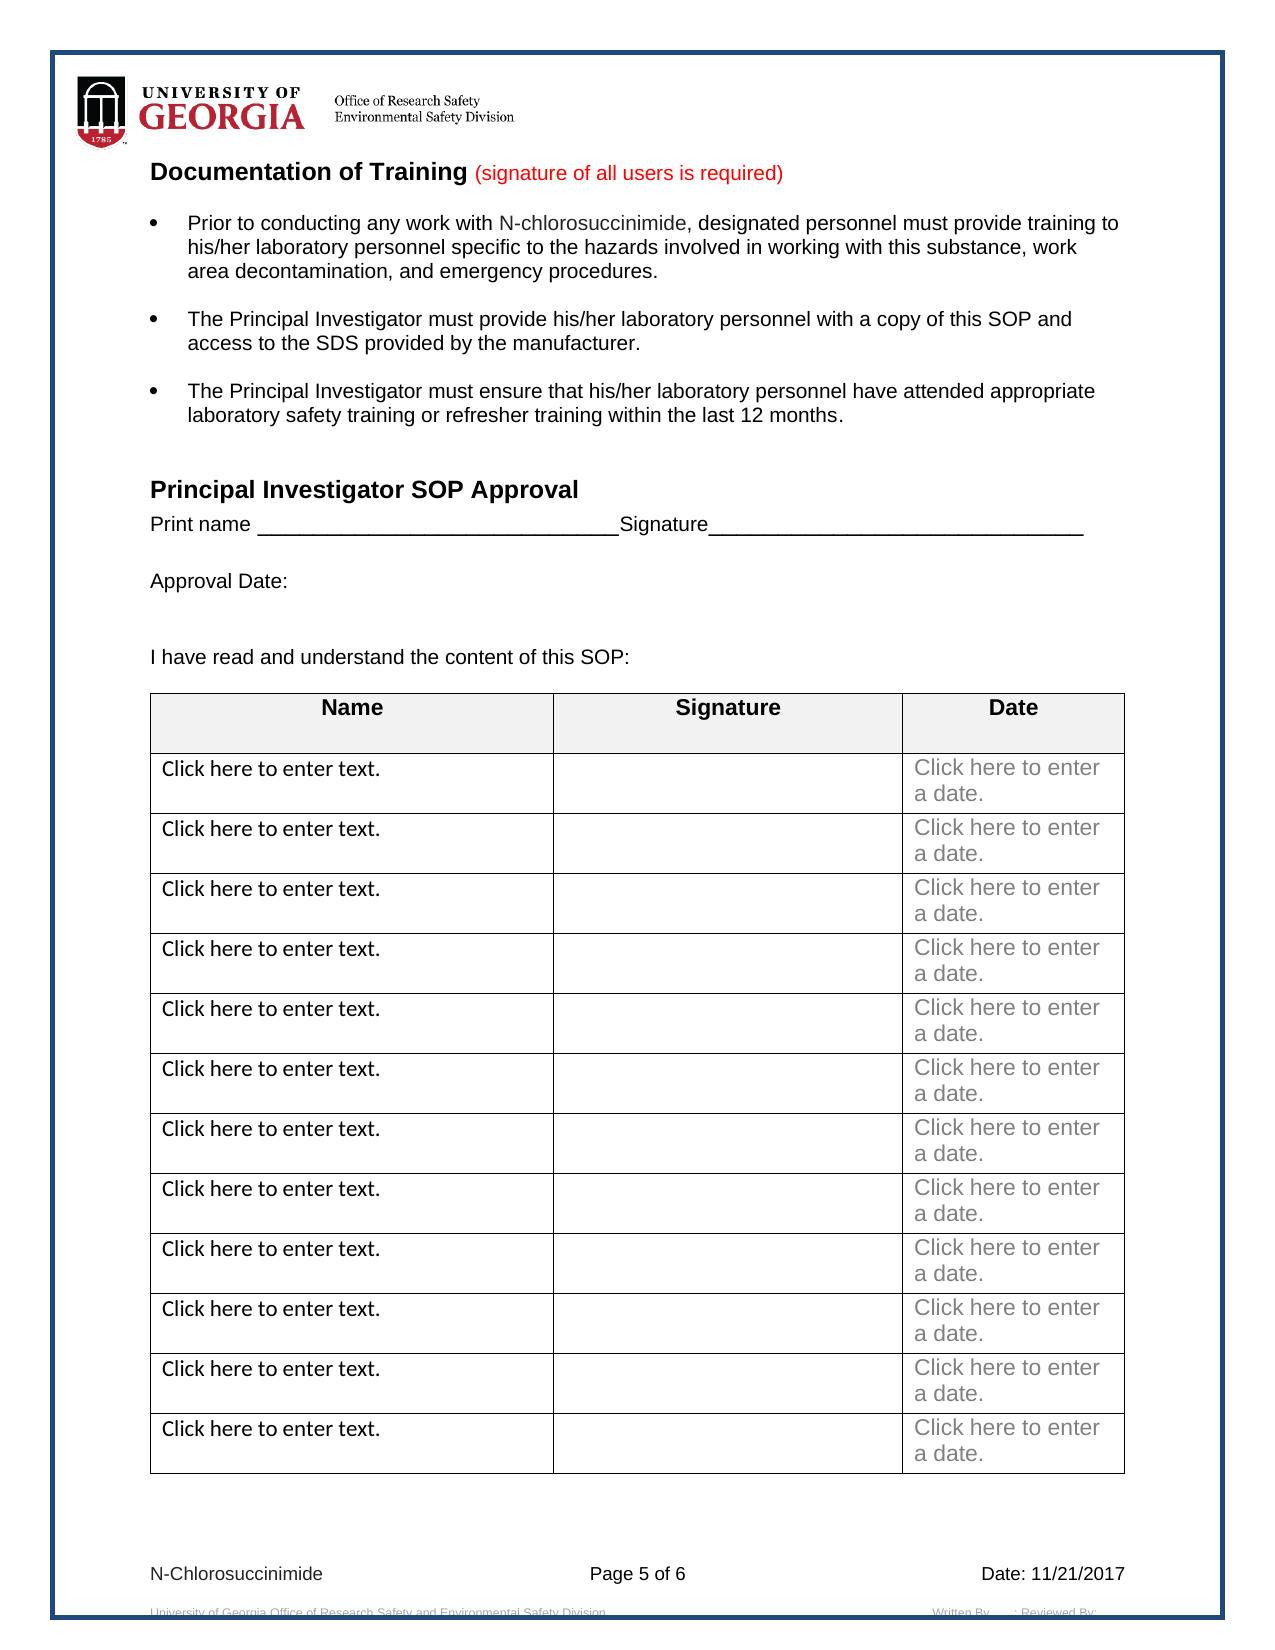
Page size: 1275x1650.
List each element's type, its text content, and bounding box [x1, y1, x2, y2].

table_header Name [151, 694, 553, 753]
table_header Signature [554, 694, 902, 753]
list The Principal Investigator must provide his/her laboratory personnel with a copy of this SOP and access to the SDS provided by the manufacturer. [150, 307, 1125, 355]
table_cell [554, 1174, 902, 1233]
table_cell [554, 1294, 902, 1353]
table_cell [554, 754, 902, 813]
table_cell [554, 934, 902, 993]
picture [75, 75, 534, 150]
table_cell [554, 1414, 902, 1473]
text Documentation of Training (signature of all users is required) [150, 157, 1125, 186]
table_cell [554, 1054, 902, 1113]
text Approval Date: [150, 569, 1125, 593]
table_cell [554, 994, 902, 1053]
table_cell [554, 1114, 902, 1173]
list The Principal Investigator must ensure that his/her laboratory personnel have attended appropriate laboratory safety training or refresher training within the last 12 months. [150, 379, 1125, 427]
text I have read and understand the content of this SOP: [150, 644, 1125, 668]
table_cell [554, 874, 902, 933]
text Print name __________________________Signature___________________________ [150, 508, 1125, 537]
text Principal Investigator SOP Approval [150, 475, 1125, 504]
table_cell [554, 1354, 902, 1413]
table_header Date [903, 694, 1124, 753]
table_cell [554, 1234, 902, 1293]
table_cell [554, 814, 902, 873]
list Prior to conducting any work with N-chlorosuccinimide, designated personnel must provide training to his/her laboratory personnel specific to the hazards involved in working with this substance, work area decontamination, and emergency procedures. [150, 211, 1125, 283]
